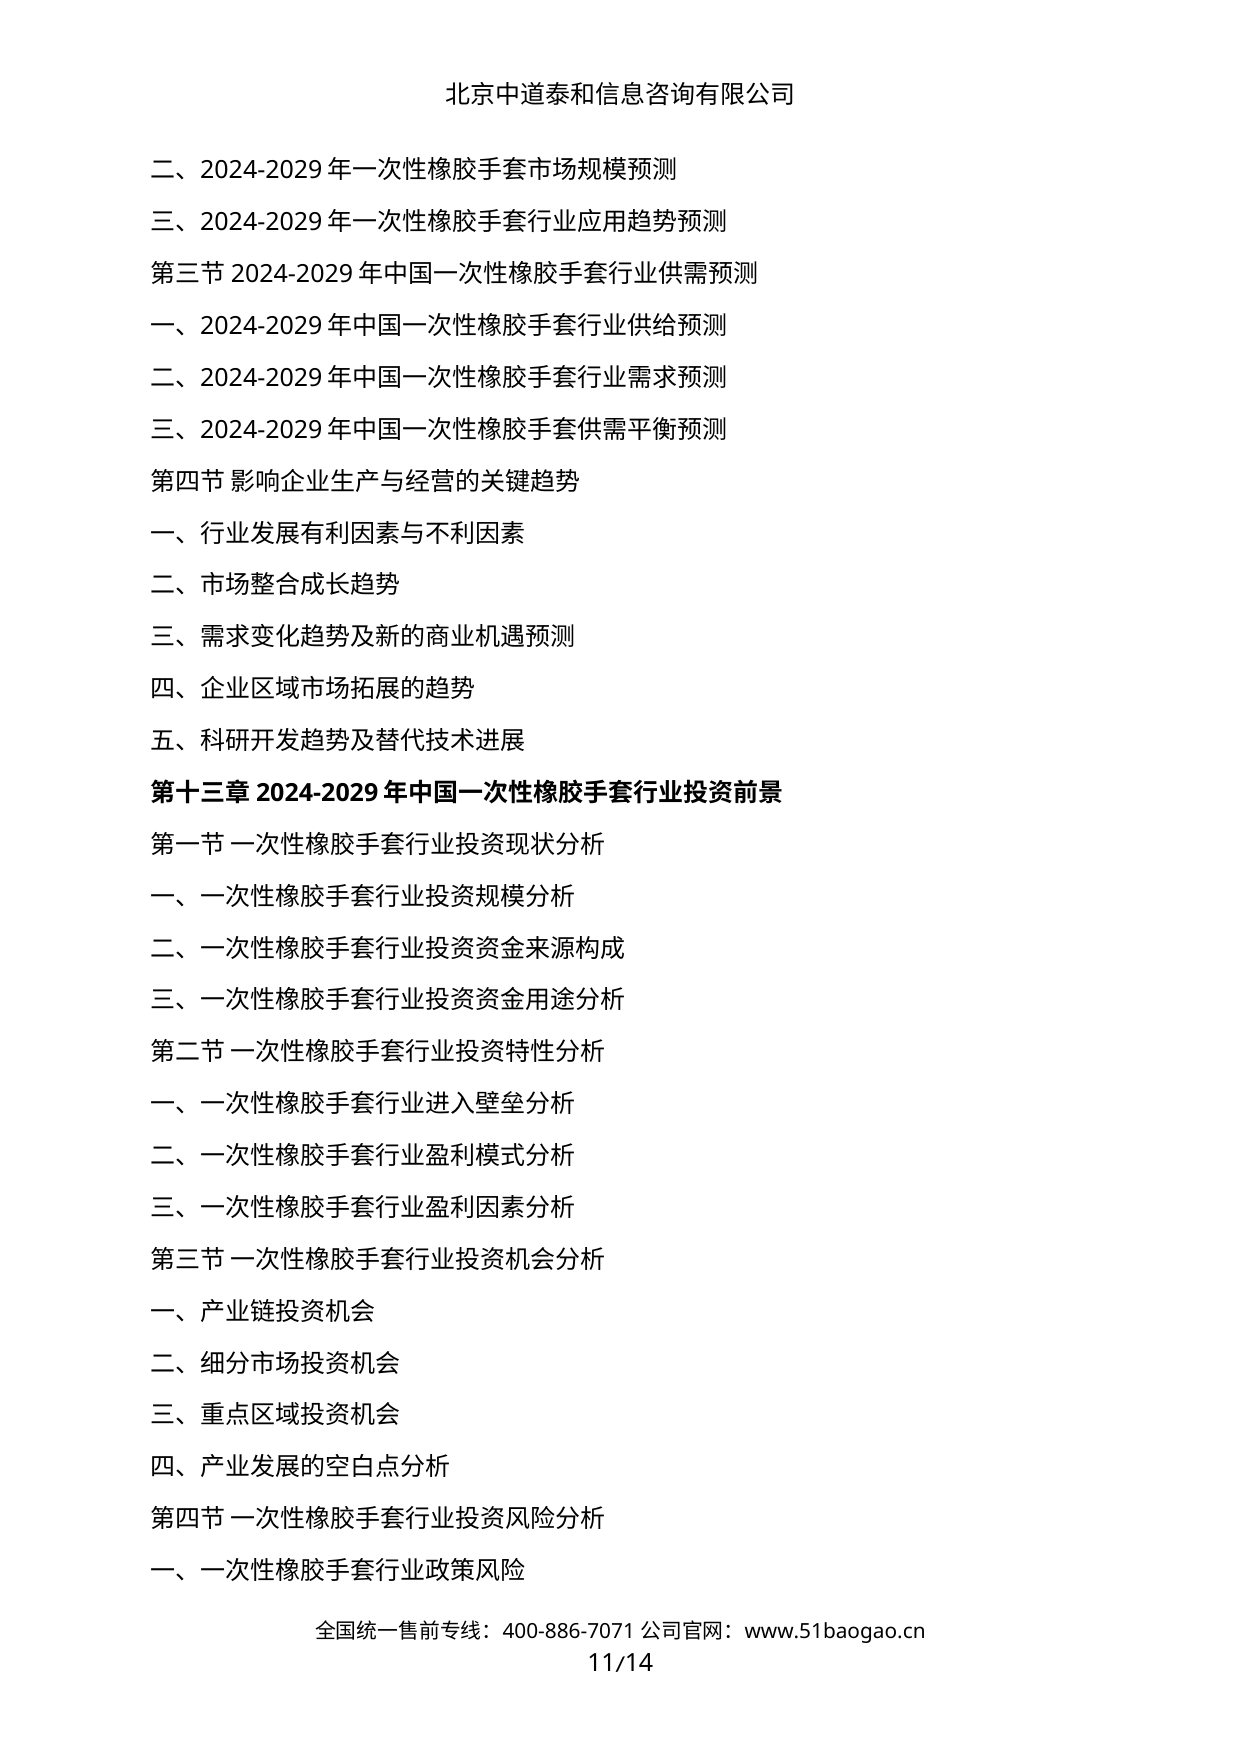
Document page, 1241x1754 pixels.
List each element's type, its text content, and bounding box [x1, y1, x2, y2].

text 三、一次性橡胶手套行业盈利因素分析 [150, 1187, 1090, 1224]
text 第三节 一次性橡胶手套行业投资机会分析 [150, 1239, 1090, 1276]
text 第四节 影响企业生产与经营的关键趋势 [150, 461, 1090, 497]
text 第一节 一次性橡胶手套行业投资现状分析 [150, 824, 1090, 861]
text 三、需求变化趋势及新的商业机遇预测 [150, 617, 1090, 653]
text 第二节 一次性橡胶手套行业投资特性分析 [150, 1032, 1090, 1068]
text 三、2024-2029年中国一次性橡胶手套供需平衡预测 [150, 409, 1090, 446]
text 一、行业发展有利因素与不利因素 [150, 513, 1090, 549]
text 一、产业链投资机会 [150, 1291, 1090, 1327]
text 第四节 一次性橡胶手套行业投资风险分析 [150, 1499, 1090, 1535]
text 二、一次性橡胶手套行业投资资金来源构成 [150, 928, 1090, 964]
text 四、企业区域市场拓展的趋势 [150, 669, 1090, 705]
text 三、2024-2029年一次性橡胶手套行业应用趋势预测 [150, 202, 1090, 238]
text 第十三章 2024-2029年中国一次性橡胶手套行业投资前景 [150, 772, 1090, 809]
text 三、一次性橡胶手套行业投资资金用途分析 [150, 980, 1090, 1016]
text 五、科研开发趋势及替代技术进展 [150, 721, 1090, 757]
text 一、一次性橡胶手套行业政策风险 [150, 1551, 1090, 1587]
text 二、一次性橡胶手套行业盈利模式分析 [150, 1136, 1090, 1172]
text 一、一次性橡胶手套行业进入壁垒分析 [150, 1084, 1090, 1120]
text 一、2024-2029年中国一次性橡胶手套行业供给预测 [150, 306, 1090, 342]
text 二、2024-2029年一次性橡胶手套市场规模预测 [150, 150, 1090, 186]
text 一、一次性橡胶手套行业投资规模分析 [150, 876, 1090, 912]
text 第三节 2024-2029年中国一次性橡胶手套行业供需预测 [150, 254, 1090, 290]
text 四、产业发展的空白点分析 [150, 1447, 1090, 1483]
text 二、市场整合成长趋势 [150, 565, 1090, 601]
text 二、细分市场投资机会 [150, 1343, 1090, 1379]
text 三、重点区域投资机会 [150, 1395, 1090, 1431]
text 二、2024-2029年中国一次性橡胶手套行业需求预测 [150, 357, 1090, 394]
